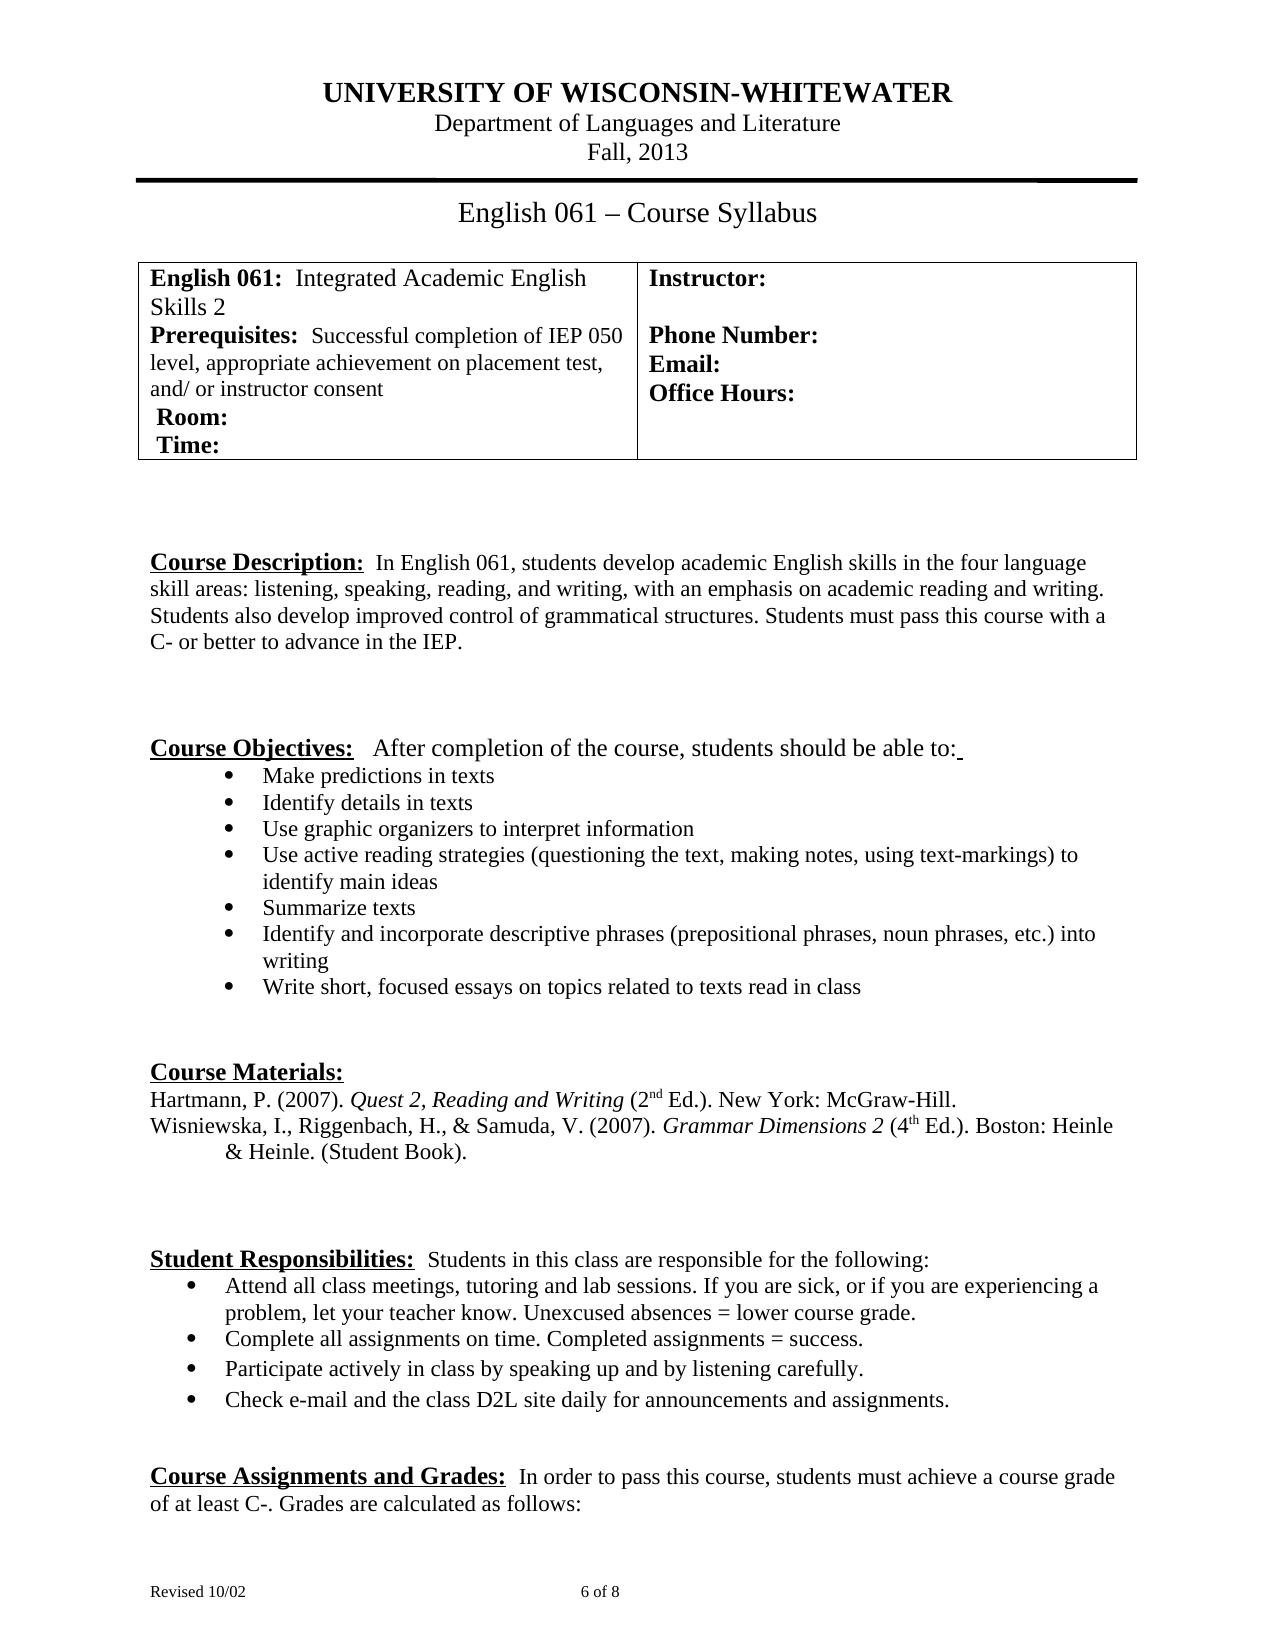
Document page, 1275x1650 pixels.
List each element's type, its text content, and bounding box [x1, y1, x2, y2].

text Wisniewska, I., Riggenbach, H., & Samuda, V. (2007). Grammar Dimensions 2 (4th Ed.). Boston: Heinle & Heinle. (Student Book). [150, 1112, 1125, 1165]
text English 061 – Course Syllabus [150, 195, 1125, 228]
text Course Objectives: After completion of the course, students should be able to: [150, 733, 1125, 762]
list Identify details in texts [225, 789, 1125, 815]
list Identify and incorporate descriptive phrases (prepositional phrases, noun phrases, etc.) into writing [225, 920, 1125, 973]
text Hartmann, P. (2007). Quest 2, Reading and Writing (2nd Ed.). New York: McGraw-Hill. [150, 1086, 1125, 1112]
text Course Materials: [150, 1057, 1125, 1086]
list Use graphic organizers to interpret information [225, 815, 1125, 841]
text Course Assignments and Grades: In order to pass this course, students must achieve a course grade of at least C-. Grades are calculated as follows: [150, 1461, 1125, 1516]
list Summarize texts [225, 894, 1125, 920]
list Use active reading strategies (questioning the text, making notes, using text-markings) to identify main ideas [225, 841, 1125, 894]
text Fall, 2013 [150, 137, 1125, 166]
list Participate actively in class by speaking up and by listening carefully. [187, 1356, 1125, 1382]
list Check e-mail and the class D2L site daily for announcements and assignments. [187, 1386, 1125, 1412]
text Course Description: In English 061, students develop academic English skills in the four language skill areas: listening, speaking, reading, and writing, with an emphasis on academic reading and writing. Students also develop improved control of grammatical structures. Students must pass this course with a C- or better to advance in the IEP. [150, 547, 1125, 654]
table_header English 061: Integrated Academic English Skills 2 Prerequisites: Successful completion of IEP 050 level, appropriate achievement on placement test, and/ or instructor consent Room: Time: [139, 263, 637, 459]
text Student Responsibilities: Students in this class are responsible for the following: [150, 1244, 1125, 1273]
list Write short, focused essays on topics related to texts read in class [225, 973, 1125, 999]
text UNIVERSITY OF WISCONSIN-WHITEWATER [150, 75, 1125, 108]
text Department of Languages and Literature [150, 108, 1125, 137]
list Complete all assignments on time. Completed assignments = success. [187, 1325, 1125, 1352]
list Make predictions in texts [225, 762, 1125, 789]
table_header Instructor: Phone Number: Email: Office Hours: [638, 263, 1136, 459]
list Attend all class meetings, tutoring and lab sessions. If you are sick, or if you are experiencing a problem, let your teacher know. Unexcused absences = lower course grade. [187, 1273, 1125, 1325]
